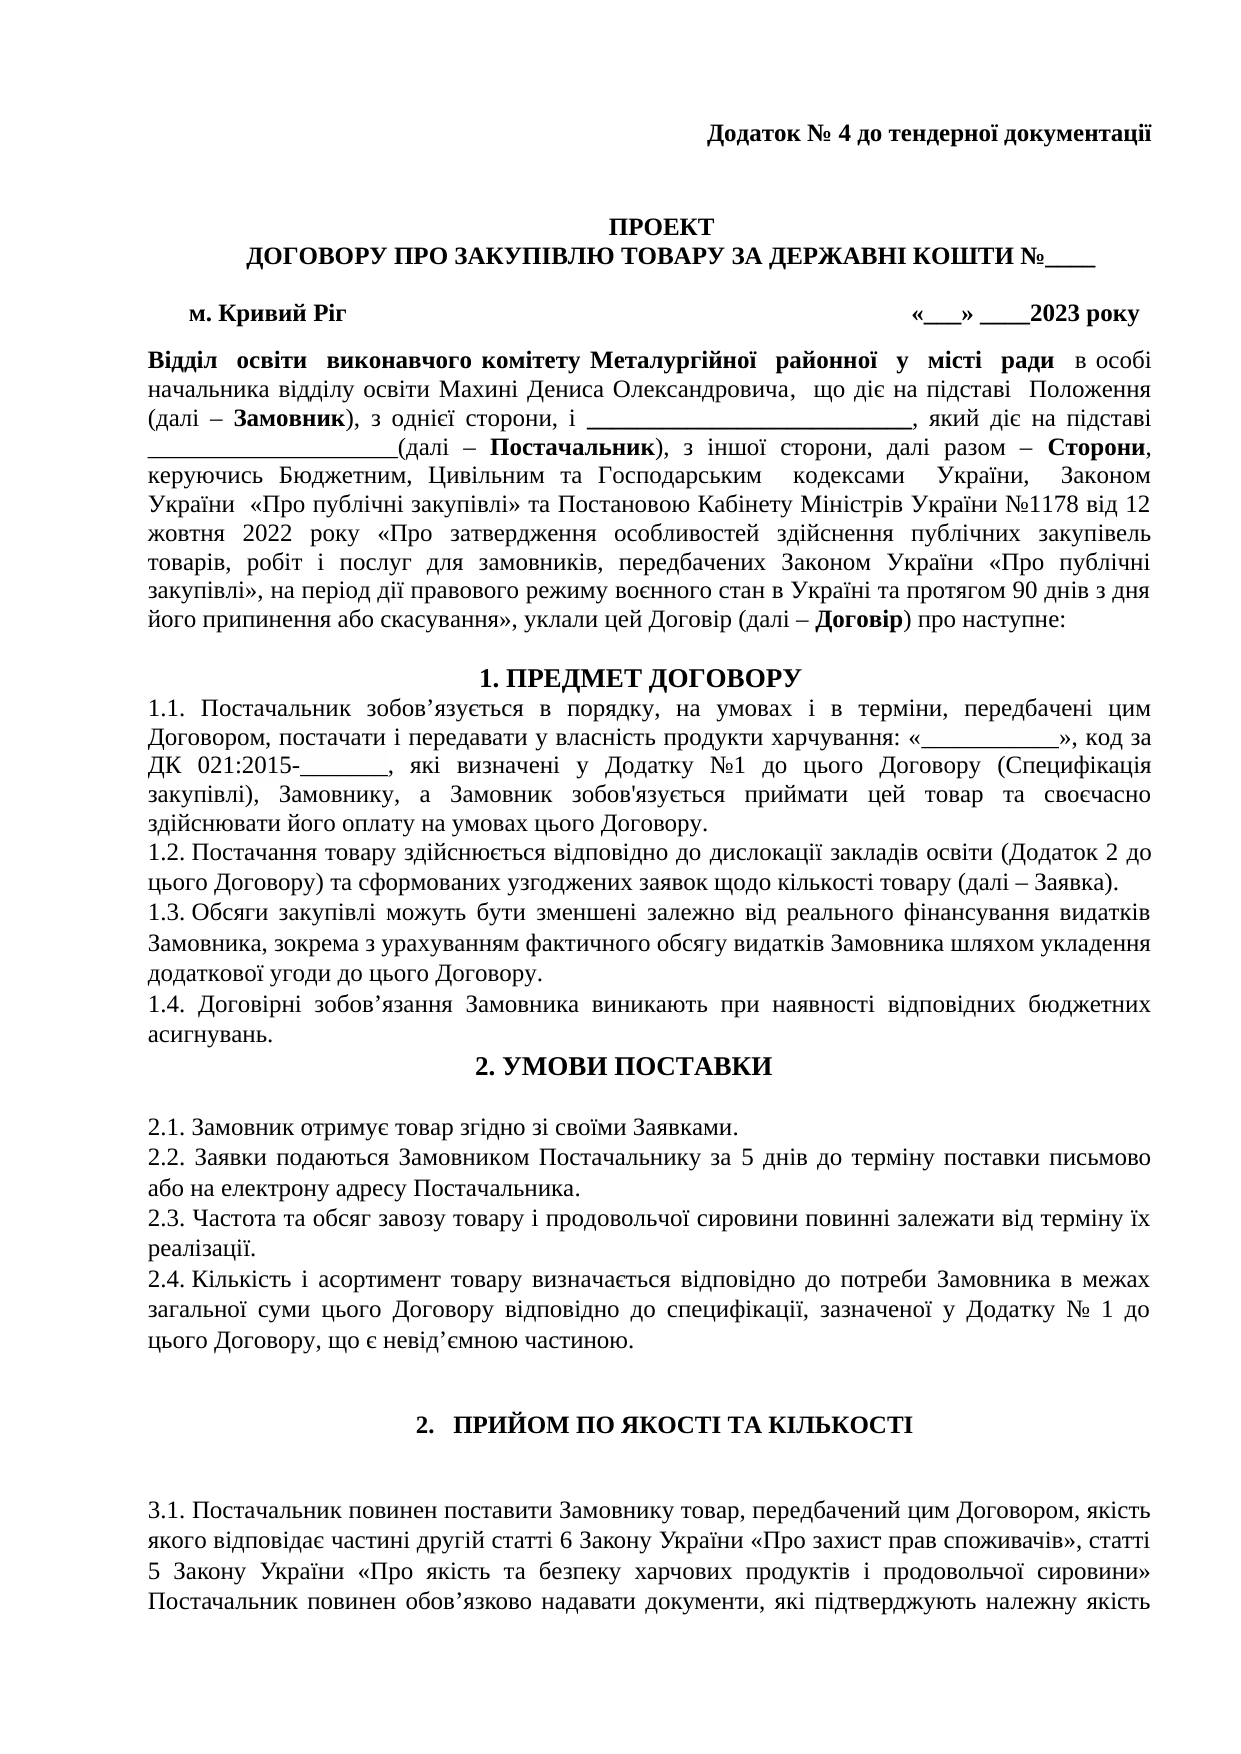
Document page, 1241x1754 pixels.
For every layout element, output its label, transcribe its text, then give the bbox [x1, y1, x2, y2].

text 1.3. Обсяги закупівлі можуть бути зменшені залежно від реального фінансування видатків Замовника, зокрема з урахуванням фактичного обсягу видатків Замовника шляхом укладення додаткової угоди до цього Договору. [148, 897, 1152, 987]
text 1.2. Постачання товару здійснюється відповідно до дислокації закладів освіти (Додаток 2 до цього Договору) та сформованих узгоджених заявок щодо кількості товару (далі – Заявка). [148, 837, 1152, 896]
text ДОГОВОРУ ПРО ЗАКУПІВЛЮ ТОВАРУ ЗА ДЕРЖАВНІ КОШТИ №____ [177, 241, 1152, 270]
text 1. ПРЕДМЕТ ДОГОВОРУ [148, 662, 1152, 693]
text Відділ освіти виконавчого комітету Металургійної районної у місті ради в особі начальника відділу освіти Махині Дениса Олександровича, що діє на підставі Положення (далі – Замовник), з однієї сторони, і __________________________, який діє на підставі ____________________(далі – Постачальник), з іншої сторони, далі разом – Сторони, керуючись Бюджетним, Цивільним та Господарським кодексами України, Законом України «Про публічні закупівлі» та Постановою Кабінету Міністрів України №1178 від 12 жовтня 2022 року «Про затвердження особливостей здійснення публічних закупівель товарів, робіт і послуг для замовників, передбачених Законом України «Про публічні закупівлі», на період дії правового режиму воєнного стан в Україні та протягом 90 днів з дня його припинення або скасування», уклали цей Договір (далі – Договір) про наступне: [148, 346, 1152, 633]
text 2. УМОВИ ПОСТАВКИ [177, 1049, 1152, 1081]
table_header «___» ____2023 року [664, 299, 1151, 346]
text 2.3. Частота та обсяг завозу товару і продовольчої сировини повинні залежати від терміну їх реалізації. [148, 1203, 1152, 1262]
text ПРОЕКТ [177, 212, 1146, 241]
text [148, 1495, 1152, 1615]
table_header м. Кривий Ріг [177, 299, 664, 346]
text 2.4. Кількість і асортимент товару визначається відповідно до потреби Замовника в межах загальної суми цього Договору відповідно до специфікації, зазначеної у Додатку № 1 до цього Договору, що є невід’ємною частиною. [148, 1264, 1152, 1353]
text 2.2. Заявки подаються Замовником Постачальнику за 5 днів до терміну поставки письмово або на електрону адресу Постачальника. [148, 1142, 1152, 1201]
text 1.4. Договірні зобов’язання Замовника виникають при наявності відповідних бюджетних асигнувань. [148, 989, 1152, 1048]
list ПРИЙОМ ПО ЯКОСТІ ТА КІЛЬКОСТІ [177, 1410, 1152, 1439]
text Додаток № 4 до тендерної документації [177, 118, 1152, 147]
text 1.1. Постачальник зобов’язується в порядку, на умовах і в терміни, передбачені цим Договором, постачати і передавати у власність продукти харчування: «___________», код за ДК 021:2015-_______, які визначені у Додатку №1 до цього Договору (Специфікація закупівлі), Замовнику, а Замовник зобов'язується приймати цей товар та своєчасно здійснювати його оплату на умовах цього Договору. [148, 693, 1152, 837]
text 2.1. Замовник отримує товар згідно зі своїми Заявками. [148, 1112, 1152, 1141]
